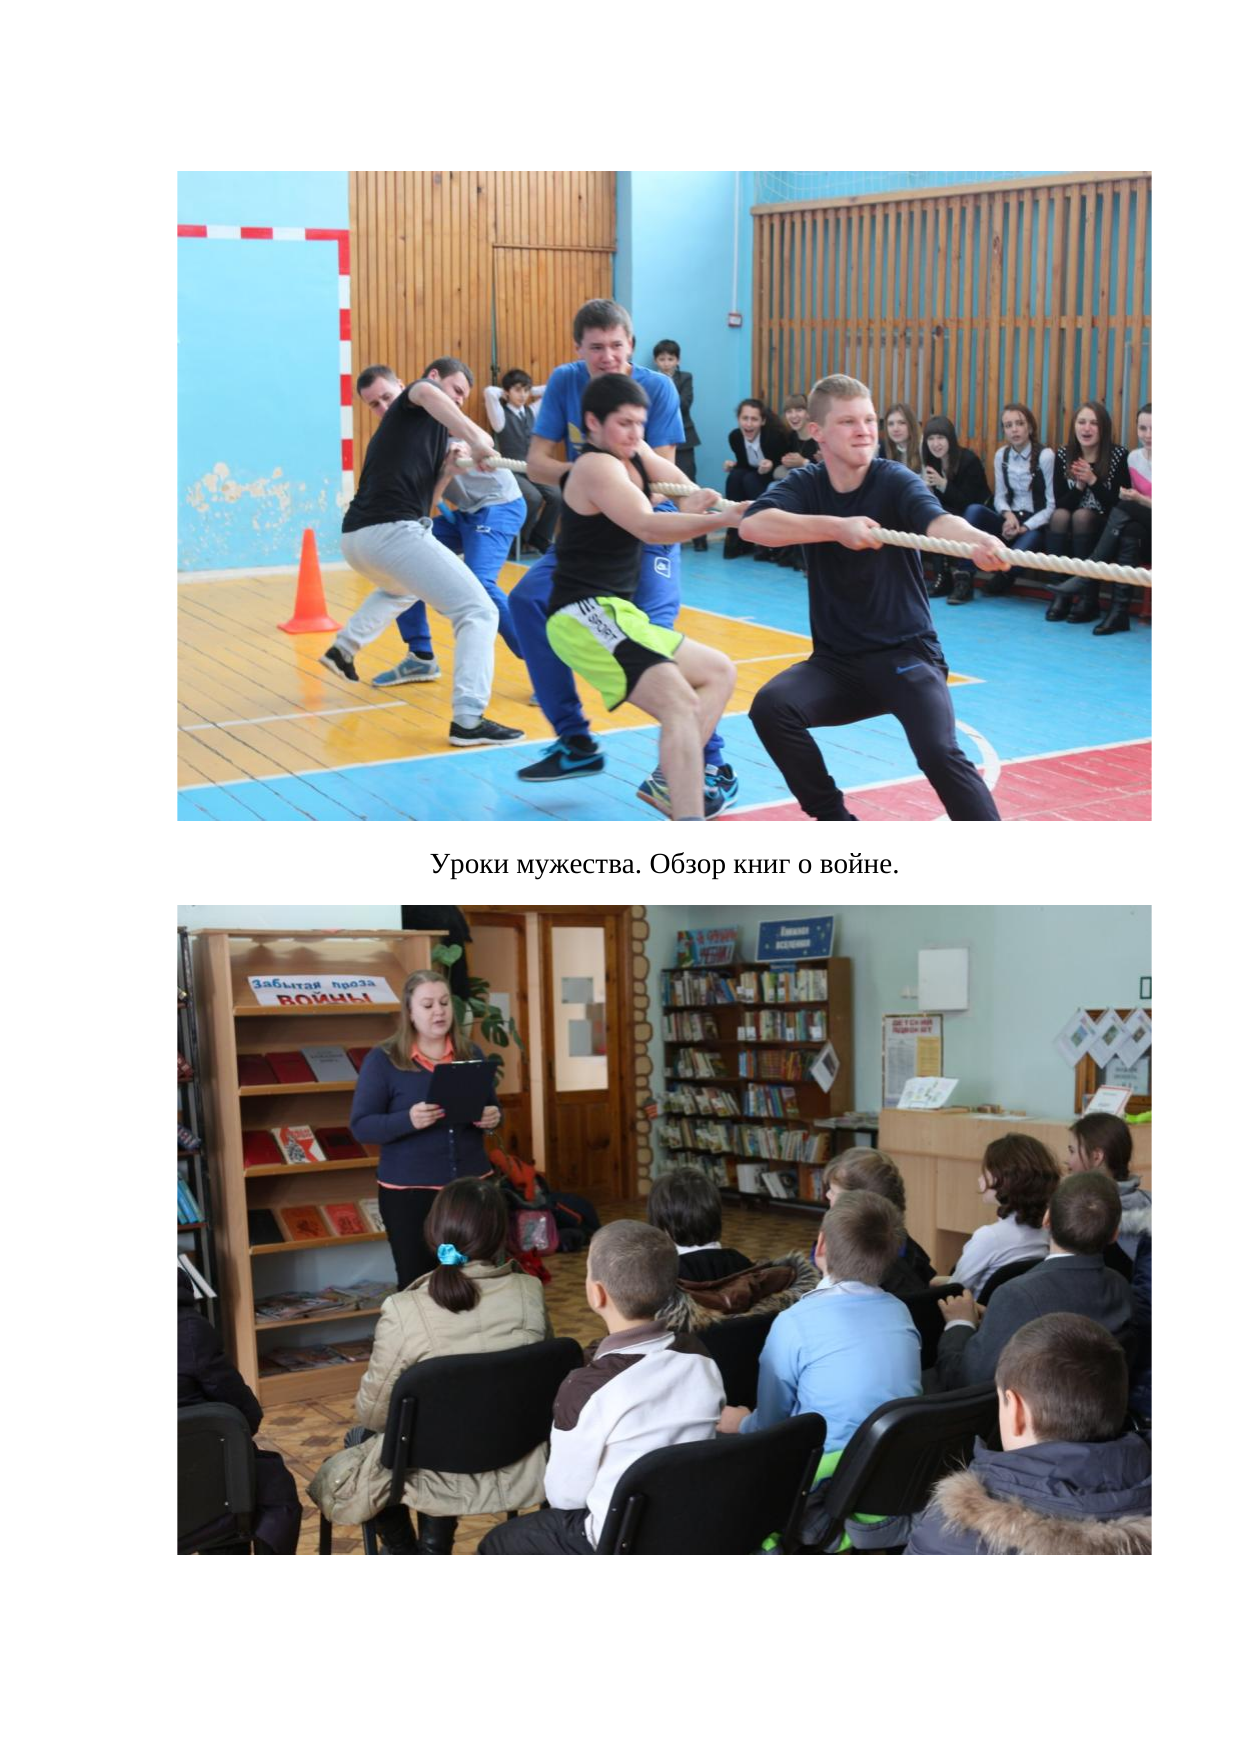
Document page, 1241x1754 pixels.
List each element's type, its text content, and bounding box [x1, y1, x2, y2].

text Уроки мужества. Обзор книг о войне. [177, 846, 1152, 879]
picture [177, 905, 1152, 1555]
picture [177, 171, 1152, 821]
